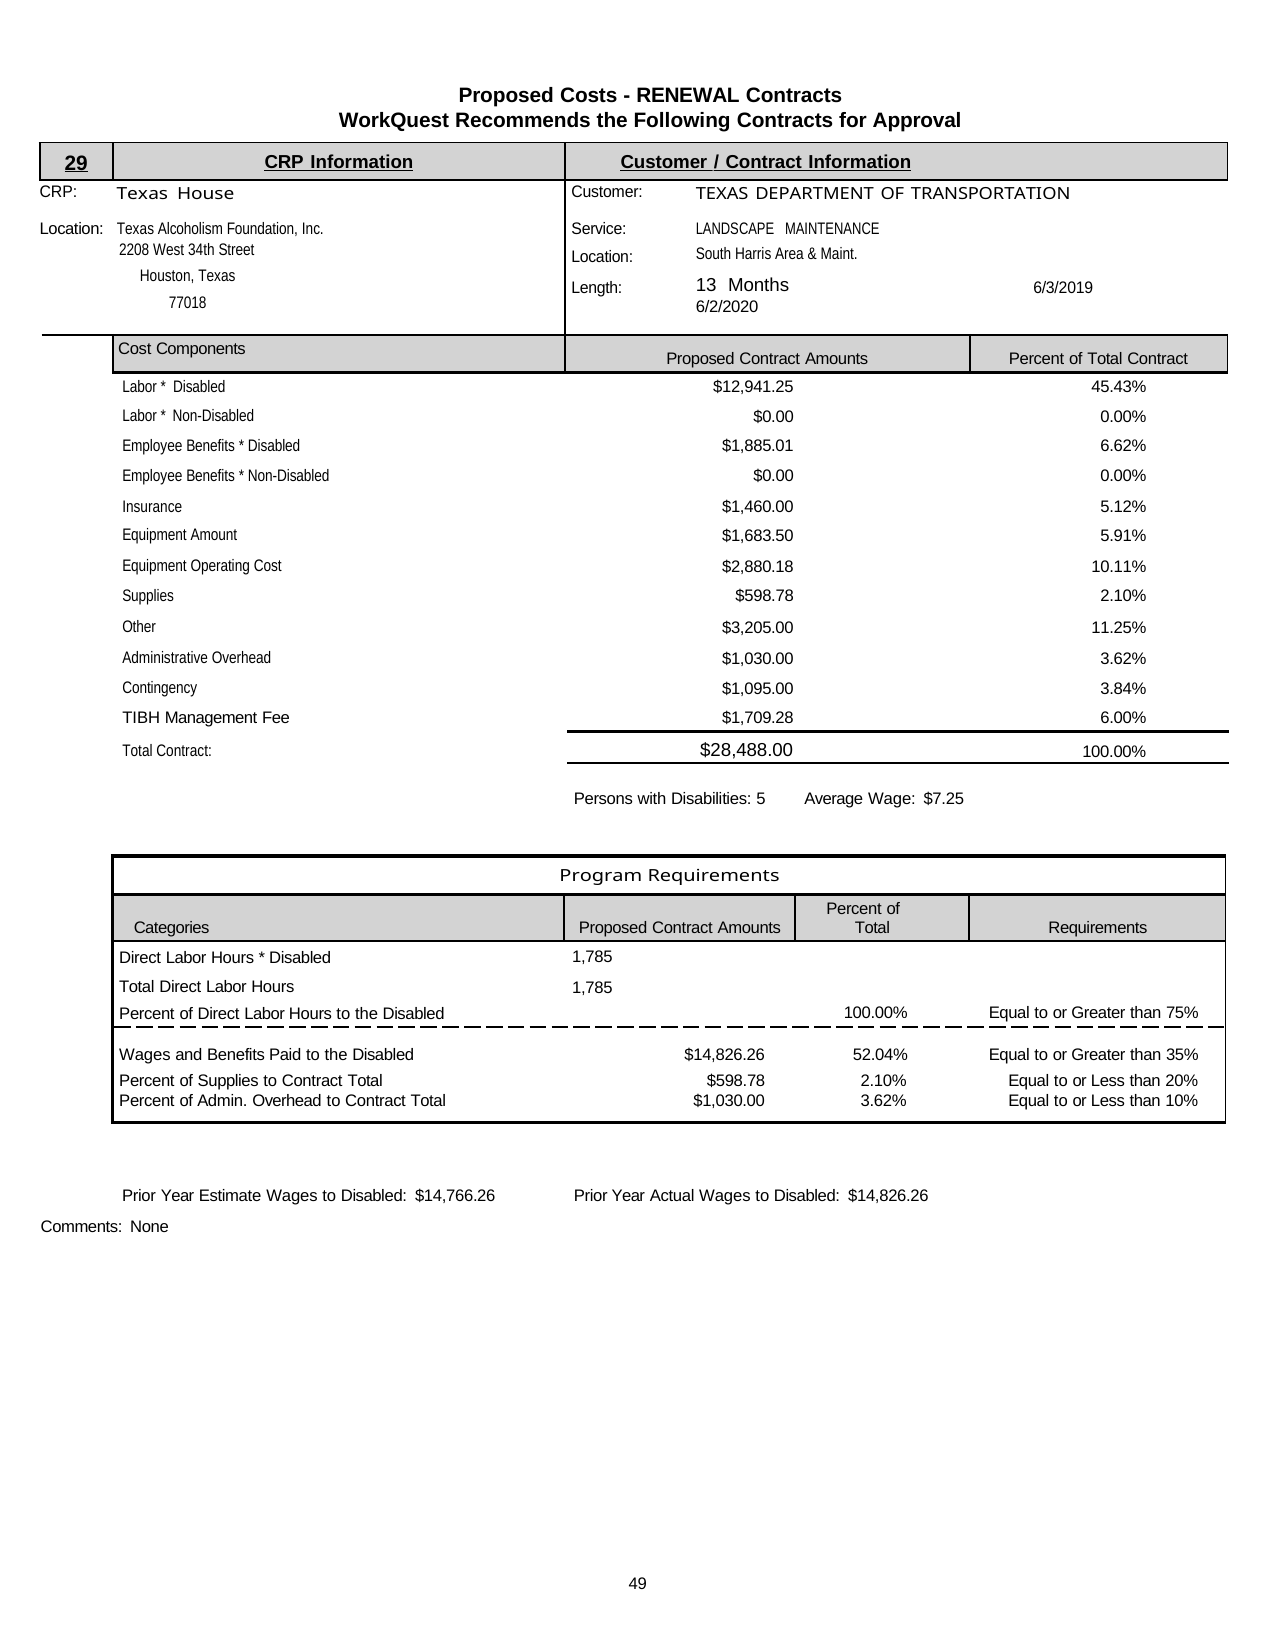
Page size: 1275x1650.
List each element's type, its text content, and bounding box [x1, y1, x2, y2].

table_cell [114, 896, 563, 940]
text Persons with Disabilities: 5 Average Wage: $7.25 [573, 789, 1242, 808]
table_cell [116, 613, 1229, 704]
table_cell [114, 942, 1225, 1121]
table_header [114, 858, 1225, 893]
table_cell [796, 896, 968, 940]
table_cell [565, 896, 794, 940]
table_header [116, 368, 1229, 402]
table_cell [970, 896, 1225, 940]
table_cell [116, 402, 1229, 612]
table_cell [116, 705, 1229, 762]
text Prior Year Estimate Wages to Disabled: $14,766.26 Prior Year Actual Wages to Disabled: $14,826.26 Comments: None [40, 1185, 930, 1236]
text 49 [624, 1574, 651, 1593]
